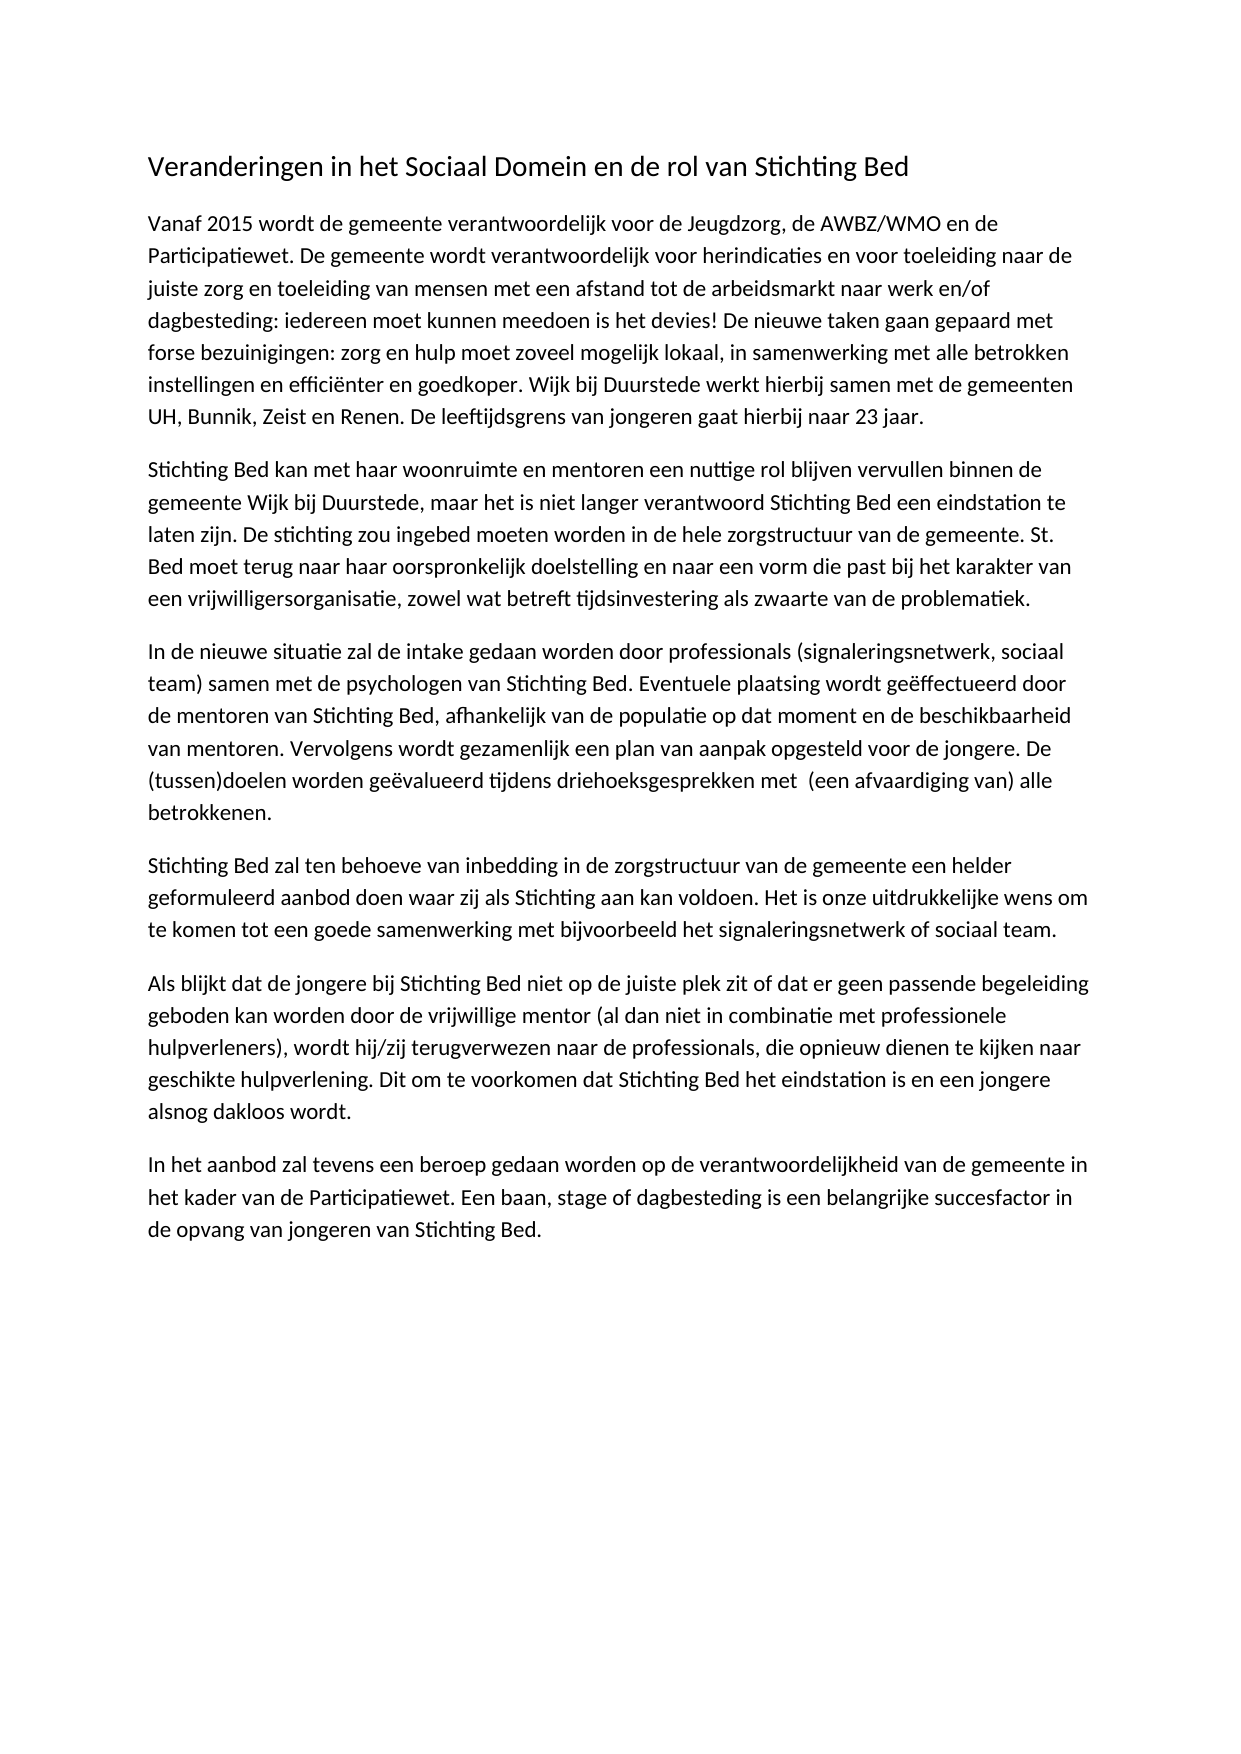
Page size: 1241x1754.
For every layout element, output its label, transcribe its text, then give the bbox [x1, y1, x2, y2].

text Vanaf 2015 wordt de gemeente verantwoordelijk voor de Jeugdzorg, de AWBZ/WMO en de Participatiewet. De gemeente wordt verantwoordelijk voor herindicaties en voor toeleiding naar de juiste zorg en toeleiding van mensen met een afstand tot de arbeidsmarkt naar werk en/of dagbesteding: iedereen moet kunnen meedoen is het devies! De nieuwe taken gaan gepaard met forse bezuinigingen: zorg en hulp moet zoveel mogelijk lokaal, in samenwerking met alle betrokken instellingen en efficiënter en goedkoper. Wijk bij Duurstede werkt hierbij samen met de gemeenten UH, Bunnik, Zeist en Renen. De leeftijdsgrens van jongeren gaat hierbij naar 23 jaar. [148, 209, 1093, 431]
text Stichting Bed kan met haar woonruimte en mentoren een nuttige rol blijven vervullen binnen de gemeente Wijk bij Duurstede, maar het is niet langer verantwoord Stichting Bed een eindstation te laten zijn. De stichting zou ingebed moeten worden in de hele zorgstructuur van de gemeente. St. Bed moet terug naar haar oorspronkelijk doelstelling en naar een vorm die past bij het karakter van een vrijwilligersorganisatie, zowel wat betreft tijdsinvestering als zwaarte van de problematiek. [148, 456, 1093, 612]
text Veranderingen in het Sociaal Domein en de rol van Stichting Bed [148, 148, 1093, 183]
text Als blijkt dat de jongere bij Stichting Bed niet op de juiste plek zit of dat er geen passende begeleiding geboden kan worden door de vrijwillige mentor (al dan niet in combinatie met professionele hulpverleners), wordt hij/zij terugverwezen naar de professionals, die opnieuw dienen te kijken naar geschikte hulpverlening. Dit om te voorkomen dat Stichting Bed het eindstation is en een jongere alsnog dakloos wordt. [148, 969, 1093, 1125]
text In de nieuwe situatie zal de intake gedaan worden door professionals (signaleringsnetwerk, sociaal team) samen met de psychologen van Stichting Bed. Eventuele plaatsing wordt geëffectueerd door de mentoren van Stichting Bed, afhankelijk van de populatie op dat moment en de beschikbaarheid van mentoren. Vervolgens wordt gezamenlijk een plan van aanpak opgesteld voor de jongere. De (tussen)doelen worden geëvalueerd tijdens driehoeksgesprekken met (een afvaardiging van) alle betrokkenen. [148, 637, 1093, 826]
text In het aanbod zal tevens een beroep gedaan worden op de verantwoordelijkheid van de gemeente in het kader van de Participatiewet. Een baan, stage of dagbesteding is een belangrijke succesfactor in de opvang van jongeren van Stichting Bed. [148, 1150, 1093, 1243]
text Stichting Bed zal ten behoeve van inbedding in de zorgstructuur van de gemeente een helder geformuleerd aanbod doen waar zij als Stichting aan kan voldoen. Het is onze uitdrukkelijke wens om te komen tot een goede samenwerking met bijvoorbeeld het signaleringsnetwerk of sociaal team. [148, 851, 1093, 944]
